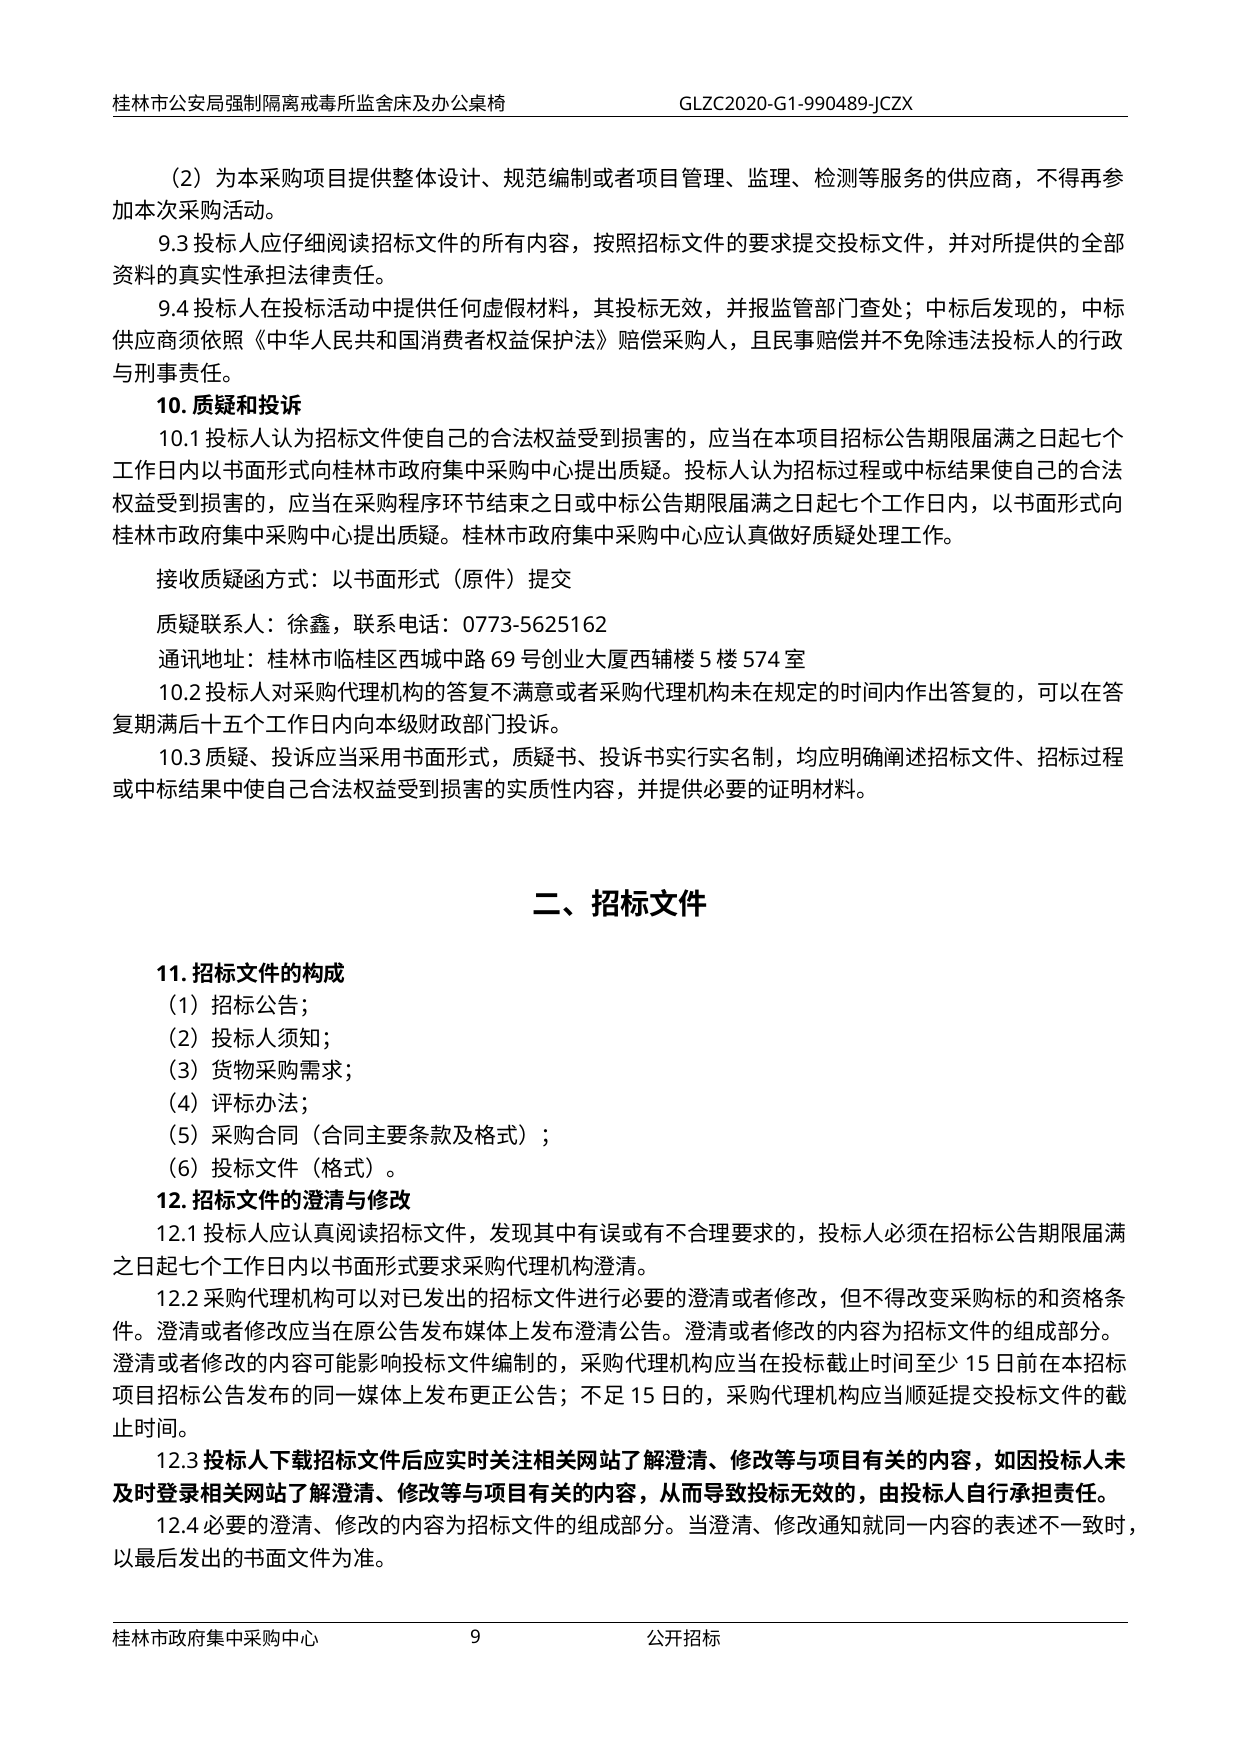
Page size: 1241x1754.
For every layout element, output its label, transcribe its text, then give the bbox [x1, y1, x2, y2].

text （4）评标办法； [112, 1086, 1128, 1118]
text （6）投标文件（格式）。 [112, 1151, 1128, 1183]
text （5）采购合同（合同主要条款及格式）； [112, 1118, 1128, 1151]
text 10.1投标人认为招标文件使自己的合法权益受到损害的，应当在本项目招标公告期限届满之日起七个工作日内以书面形式向桂林市政府集中采购中心提出质疑。投标人认为招标过程或中标结果使自己的合法权益受到损害的，应当在采购程序环节结束之日或中标公告期限届满之日起七个工作日内，以书面形式向桂林市政府集中采购中心提出质疑。桂林市政府集中采购中心应认真做好质疑处理工作。 [112, 420, 1128, 550]
text （3）货物采购需求； [112, 1053, 1128, 1086]
text 10.3质疑、投诉应当采用书面形式，质疑书、投诉书实行实名制，均应明确阐述招标文件、招标过程或中标结果中使自己合法权益受到损害的实质性内容，并提供必要的证明材料。 [112, 739, 1128, 804]
text 12. 招标文件的澄清与修改 [112, 1183, 1128, 1216]
text 质疑联系人：徐鑫，联系电话：0773-5625162 [112, 596, 1128, 642]
text 12.1投标人应认真阅读招标文件，发现其中有误或有不合理要求的，投标人必须在招标公告期限届满之日起七个工作日内以书面形式要求采购代理机构澄清。 [112, 1216, 1128, 1281]
text 接收质疑函方式：以书面形式（原件）提交 [112, 550, 1128, 596]
text 9.4投标人在投标活动中提供任何虚假材料，其投标无效，并报监管部门查处；中标后发现的，中标供应商须依照《中华人民共和国消费者权益保护法》赔偿采购人，且民事赔偿并不免除违法投标人的行政与刑事责任。 [112, 290, 1128, 388]
text 通讯地址：桂林市临桂区西城中路69号创业大厦西辅楼5楼574室 [112, 642, 1128, 674]
text 12.4必要的澄清、修改的内容为招标文件的组成部分。当澄清、修改通知就同一内容的表述不一致时，以最后发出的书面文件为准。 [112, 1508, 1128, 1573]
text （1）招标公告； [112, 988, 1128, 1021]
text 9.3投标人应仔细阅读招标文件的所有内容，按照招标文件的要求提交投标文件，并对所提供的全部资料的真实性承担法律责任。 [112, 225, 1128, 290]
text 11. 招标文件的构成 [112, 956, 1128, 988]
text （2）为本采购项目提供整体设计、规范编制或者项目管理、监理、检测等服务的供应商，不得再参加本次采购活动。 [112, 160, 1128, 225]
text 10. 质疑和投诉 [112, 388, 1128, 420]
text 12.3投标人下载招标文件后应实时关注相关网站了解澄清、修改等与项目有关的内容，如因投标人未及时登录相关网站了解澄清、修改等与项目有关的内容，从而导致投标无效的，由投标人自行承担责任。 [112, 1443, 1128, 1508]
text （2）投标人须知； [112, 1021, 1128, 1053]
text 二、招标文件 [112, 869, 1128, 934]
text 10.2投标人对采购代理机构的答复不满意或者采购代理机构未在规定的时间内作出答复的，可以在答复期满后十五个工作日内向本级财政部门投诉。 [112, 674, 1128, 739]
text 12.2采购代理机构可以对已发出的招标文件进行必要的澄清或者修改，但不得改变采购标的和资格条件。澄清或者修改应当在原公告发布媒体上发布澄清公告。澄清或者修改的内容为招标文件的组成部分。澄清或者修改的内容可能影响投标文件编制的，采购代理机构应当在投标截止时间至少15日前在本招标项目招标公告发布的同一媒体上发布更正公告；不足15日的，采购代理机构应当顺延提交投标文件的截止时间。 [112, 1281, 1128, 1443]
